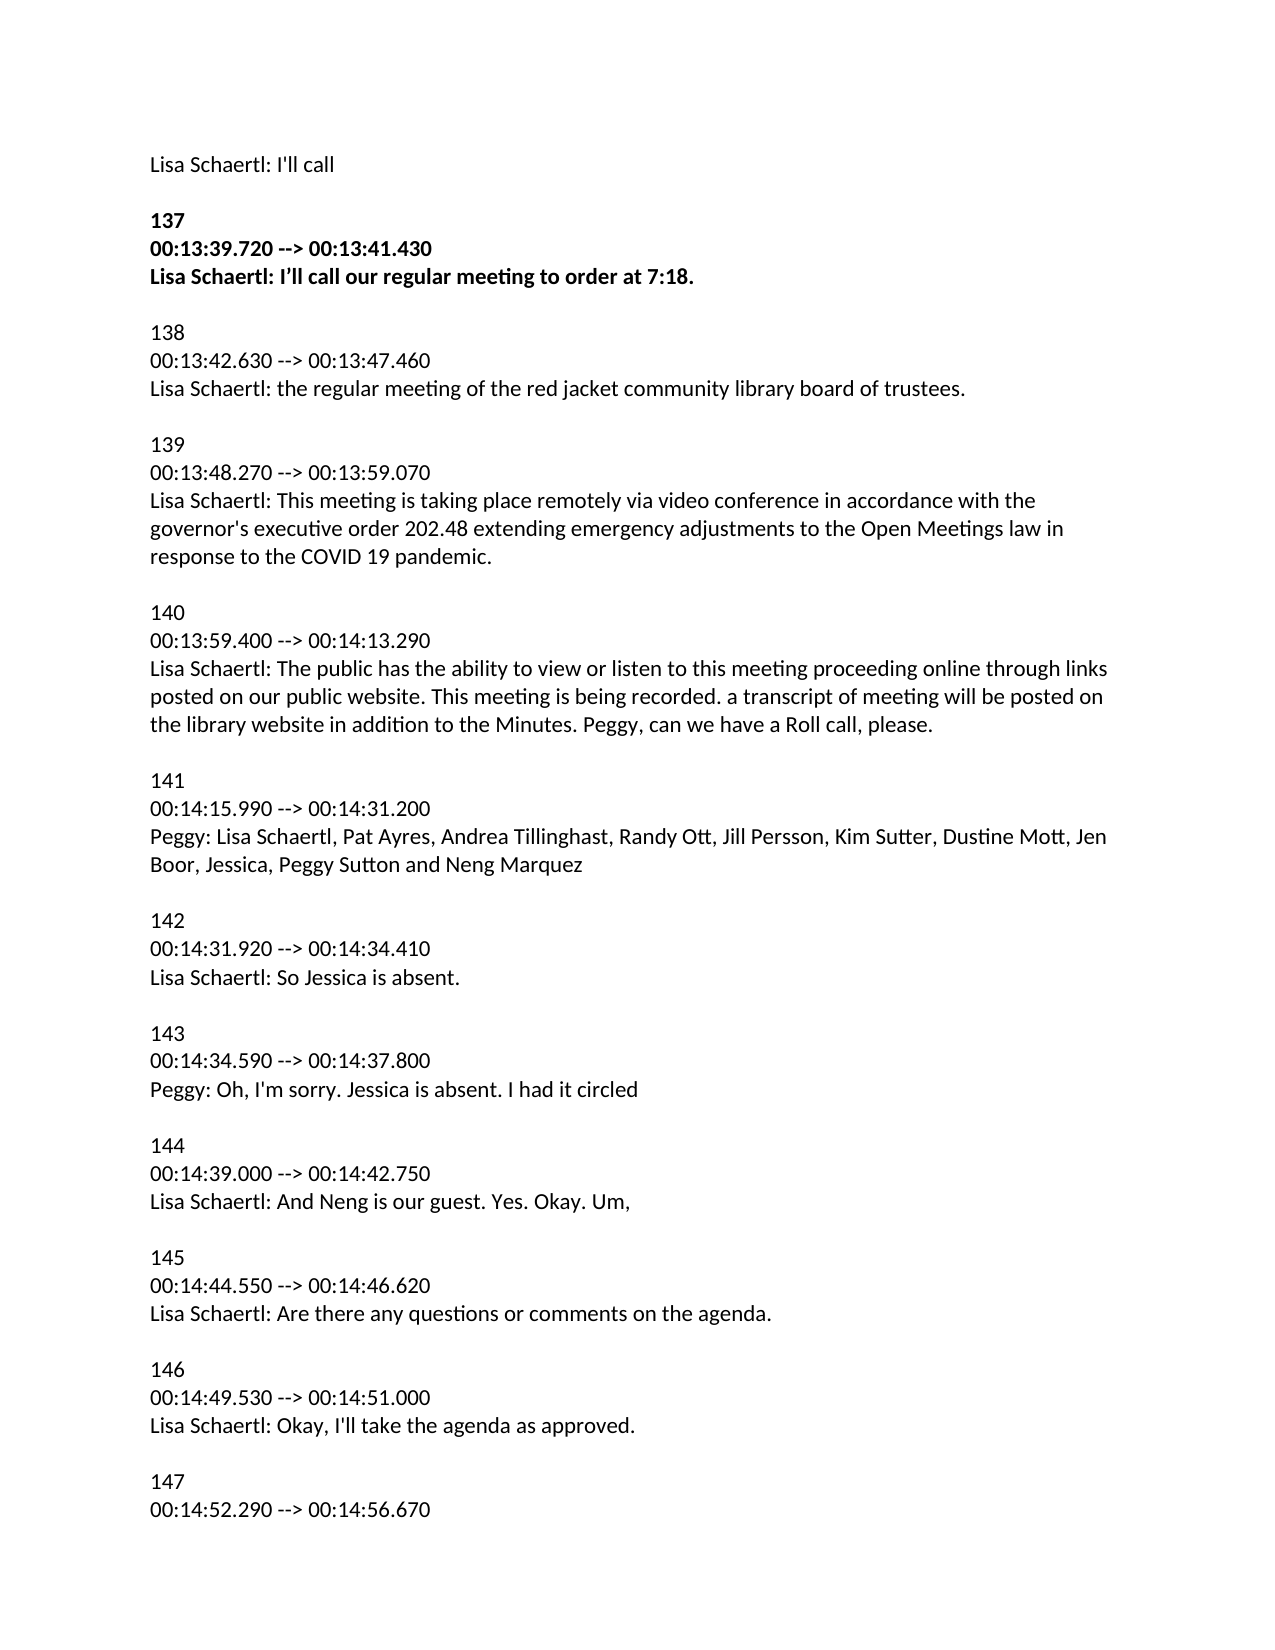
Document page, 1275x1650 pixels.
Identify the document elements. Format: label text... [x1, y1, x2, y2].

text 146 [150, 1355, 1125, 1383]
text Lisa Schaertl: the regular meeting of the red jacket community library board of trustees. [150, 374, 1125, 402]
text 00:14:49.530 --> 00:14:51.000 [150, 1383, 1125, 1411]
text Lisa Schaertl: The public has the ability to view or listen to this meeting proceeding online through links posted on our public website. This meeting is being recorded. a transcript of meeting will be posted on the library website in addition to the Minutes. Peggy, can we have a Roll call, please. [150, 654, 1125, 738]
text 143 [150, 1019, 1125, 1047]
text 144 [150, 1131, 1125, 1159]
text 141 [150, 766, 1125, 794]
text 00:14:39.000 --> 00:14:42.750 [150, 1159, 1125, 1187]
text Lisa Schaertl: I'll call [150, 150, 1125, 178]
text 137 [150, 206, 1125, 234]
text 145 [150, 1243, 1125, 1271]
text 140 [150, 598, 1125, 626]
text 142 [150, 907, 1125, 934]
text Lisa Schaertl: Are there any questions or comments on the agenda. [150, 1299, 1125, 1327]
text Lisa Schaertl: I’ll call our regular meeting to order at 7:18. [150, 262, 1125, 290]
text 147 [150, 1467, 1125, 1495]
text 00:14:34.590 --> 00:14:37.800 [150, 1047, 1125, 1075]
text Lisa Schaertl: So Jessica is absent. [150, 963, 1125, 991]
text 00:14:31.920 --> 00:14:34.410 [150, 934, 1125, 963]
text Lisa Schaertl: And Neng is our guest. Yes. Okay. Um, [150, 1187, 1125, 1215]
text 00:13:42.630 --> 00:13:47.460 [150, 346, 1125, 374]
text Lisa Schaertl: Okay, I'll take the agenda as approved. [150, 1411, 1125, 1439]
text Peggy: Lisa Schaertl, Pat Ayres, Andrea Tillinghast, Randy Ott, Jill Persson, Kim Sutter, Dustine Mott, Jen Boor, Jessica, Peggy Sutton and Neng Marquez [150, 822, 1125, 878]
text 00:14:52.290 --> 00:14:56.670 [150, 1495, 1125, 1523]
text 139 [150, 430, 1125, 458]
text 00:14:15.990 --> 00:14:31.200 [150, 794, 1125, 822]
text 00:14:44.550 --> 00:14:46.620 [150, 1271, 1125, 1299]
text 138 [150, 318, 1125, 346]
text Peggy: Oh, I'm sorry. Jessica is absent. I had it circled [150, 1075, 1125, 1103]
text 00:13:39.720 --> 00:13:41.430 [150, 234, 1125, 262]
text Lisa Schaertl: This meeting is taking place remotely via video conference in accordance with the governor's executive order 202.48 extending emergency adjustments to the Open Meetings law in response to the COVID 19 pandemic. [150, 486, 1125, 570]
text 00:13:59.400 --> 00:14:13.290 [150, 626, 1125, 654]
text 00:13:48.270 --> 00:13:59.070 [150, 458, 1125, 486]
